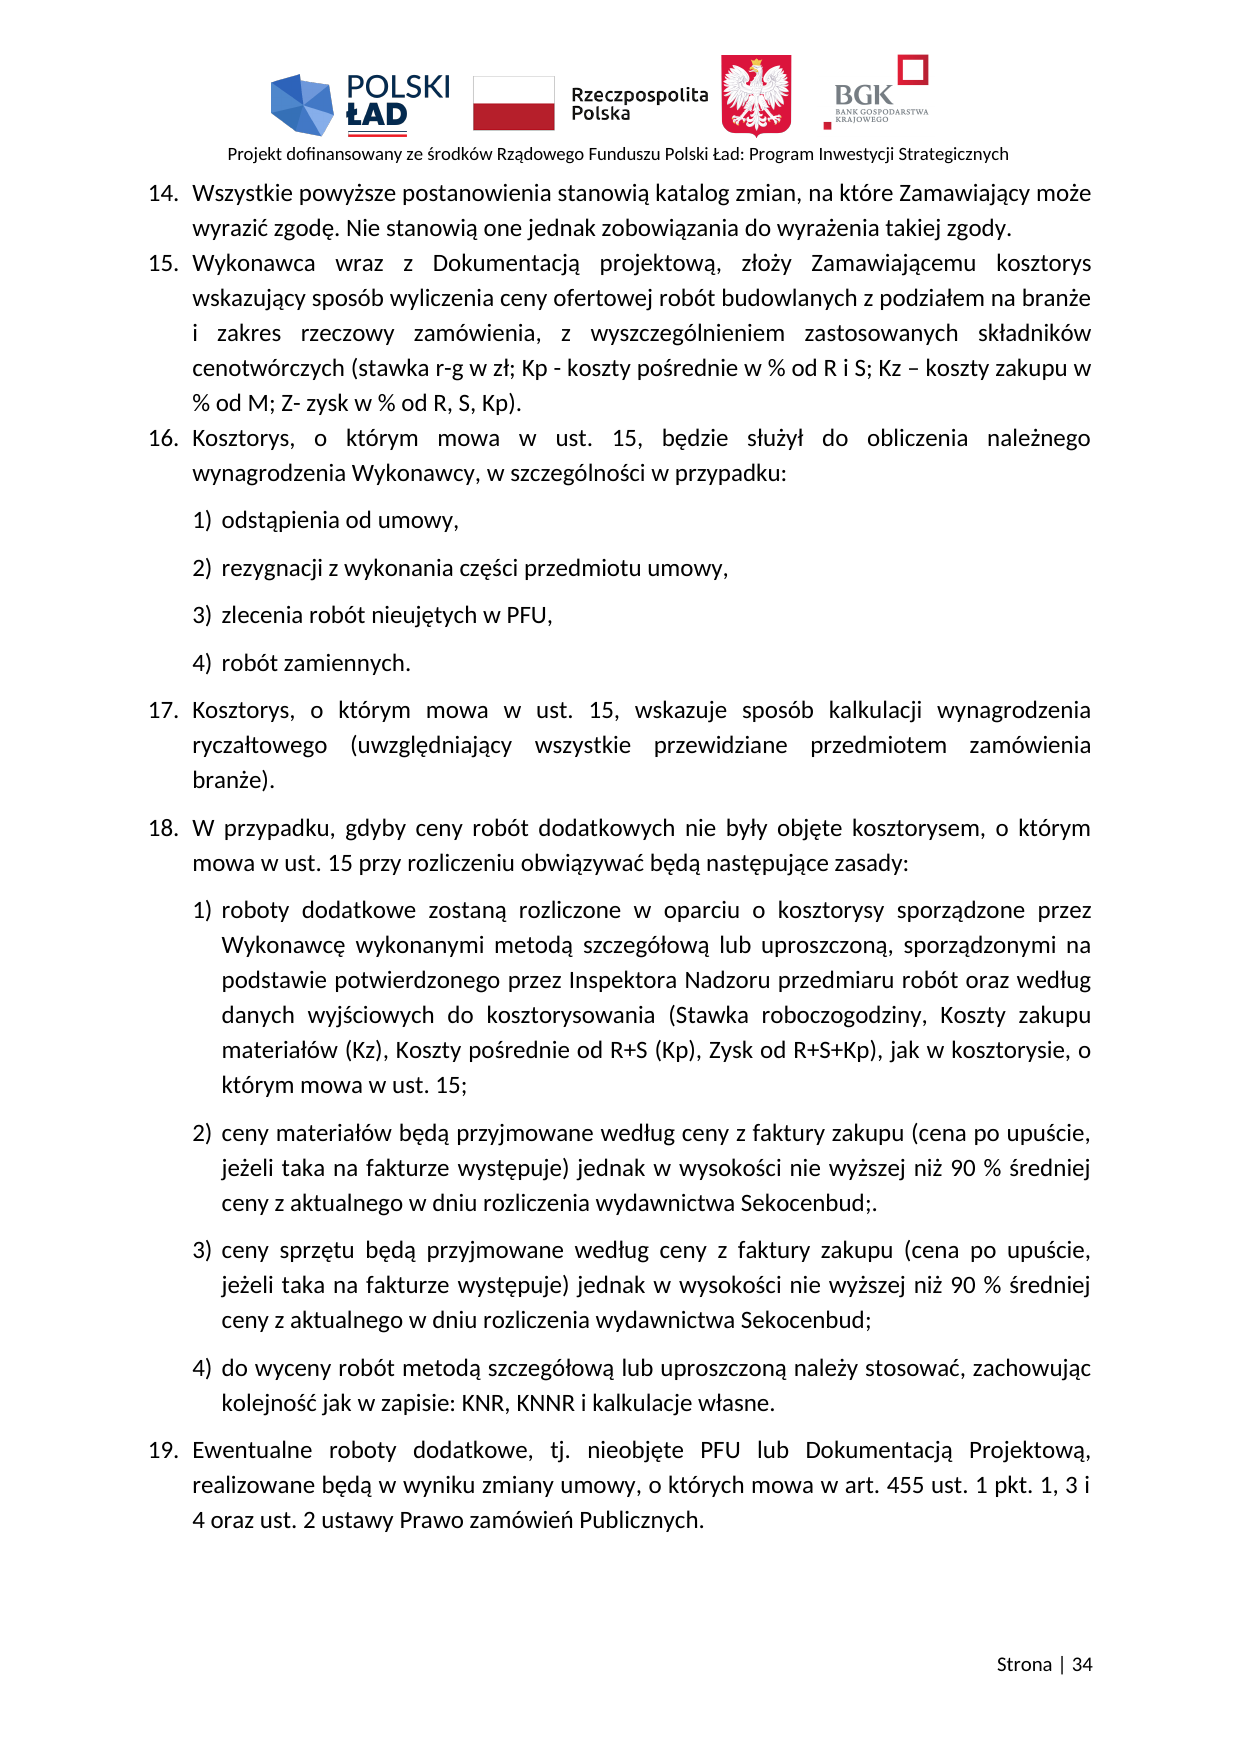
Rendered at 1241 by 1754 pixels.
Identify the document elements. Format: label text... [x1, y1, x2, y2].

list odstąpienia od umowy, [192, 504, 1093, 535]
list robót zamiennych. [192, 647, 1093, 677]
list W przypadku, gdyby ceny robót dodatkowych nie były objęte kosztorysem, o którym mowa w ust. 15 przy rozliczeniu obwiązywać będą następujące zasady: [148, 812, 1093, 877]
list ceny sprzętu będą przyjmowane według ceny z faktury zakupu (cena po upuście, jeżeli taka na fakturze występuje) jednak w wysokości nie wyższej niż 90 % średniej ceny z aktualnego w dniu rozliczenia wydawnictwa Sekocenbud; [192, 1234, 1093, 1335]
list Ewentualne roboty dodatkowe, tj. nieobjęte PFU lub Dokumentacją Projektową, realizowane będą w wyniku zmiany umowy, o których mowa w art. 455 ust. 1 pkt. 1, 3 i 4 oraz ust. 2 ustawy Prawo zamówień Publicznych. [148, 1434, 1093, 1535]
list roboty dodatkowe zostaną rozliczone w oparciu o kosztorysy sporządzone przez Wykonawcę wykonanymi metodą szczegółową lub uproszczoną, sporządzonymi na podstawie potwierdzonego przez Inspektora Nadzoru przedmiaru robót oraz według danych wyjściowych do kosztorysowania (Stawka roboczogodziny, Koszty zakupu materiałów (Kz), Koszty pośrednie od R+S (Kp), Zysk od R+S+Kp), jak w kosztorysie, o którym mowa w ust. 15; [192, 894, 1093, 1100]
list do wyceny robót metodą szczegółową lub uproszczoną należy stosować, zachowując kolejność jak w zapisie: KNR, KNNR i kalkulacje własne. [192, 1352, 1093, 1417]
list Wszystkie powyższe postanowienia stanowią katalog zmian, na które Zamawiający może wyrazić zgodę. Nie stanowią one jednak zobowiązania do wyrażenia takiej zgody. [148, 177, 1093, 242]
list ceny materiałów będą przyjmowane według ceny z faktury zakupu (cena po upuście, jeżeli taka na fakturze występuje) jednak w wysokości nie wyższej niż 90 % średniej ceny z aktualnego w dniu rozliczenia wydawnictwa Sekocenbud;. [192, 1117, 1093, 1217]
list Wykonawca wraz z Dokumentacją projektową, złoży Zamawiającemu kosztorys wskazujący sposób wyliczenia ceny ofertowej robót budowlanych z podziałem na branże i zakres rzeczowy zamówienia, z wyszczególnieniem zastosowanych składników cenotwórczych (stawka r-g w zł; Kp - koszty pośrednie w % od R i S; Kz – koszty zakupu w % od M; Z- zysk w % od R, S, Kp). [148, 247, 1093, 417]
list Kosztorys, o którym mowa w ust. 15, wskazuje sposób kalkulacji wynagrodzenia ryczałtowego (uwzględniający wszystkie przewidziane przedmiotem zamówienia branże). [148, 694, 1093, 795]
list zlecenia robót nieujętych w PFU, [192, 599, 1093, 630]
list Kosztorys, o którym mowa w ust. 15, będzie służył do obliczenia należnego wynagrodzenia Wykonawcy, w szczególności w przypadku: [148, 422, 1093, 487]
list rezygnacji z wykonania części przedmiotu umowy, [192, 552, 1093, 582]
